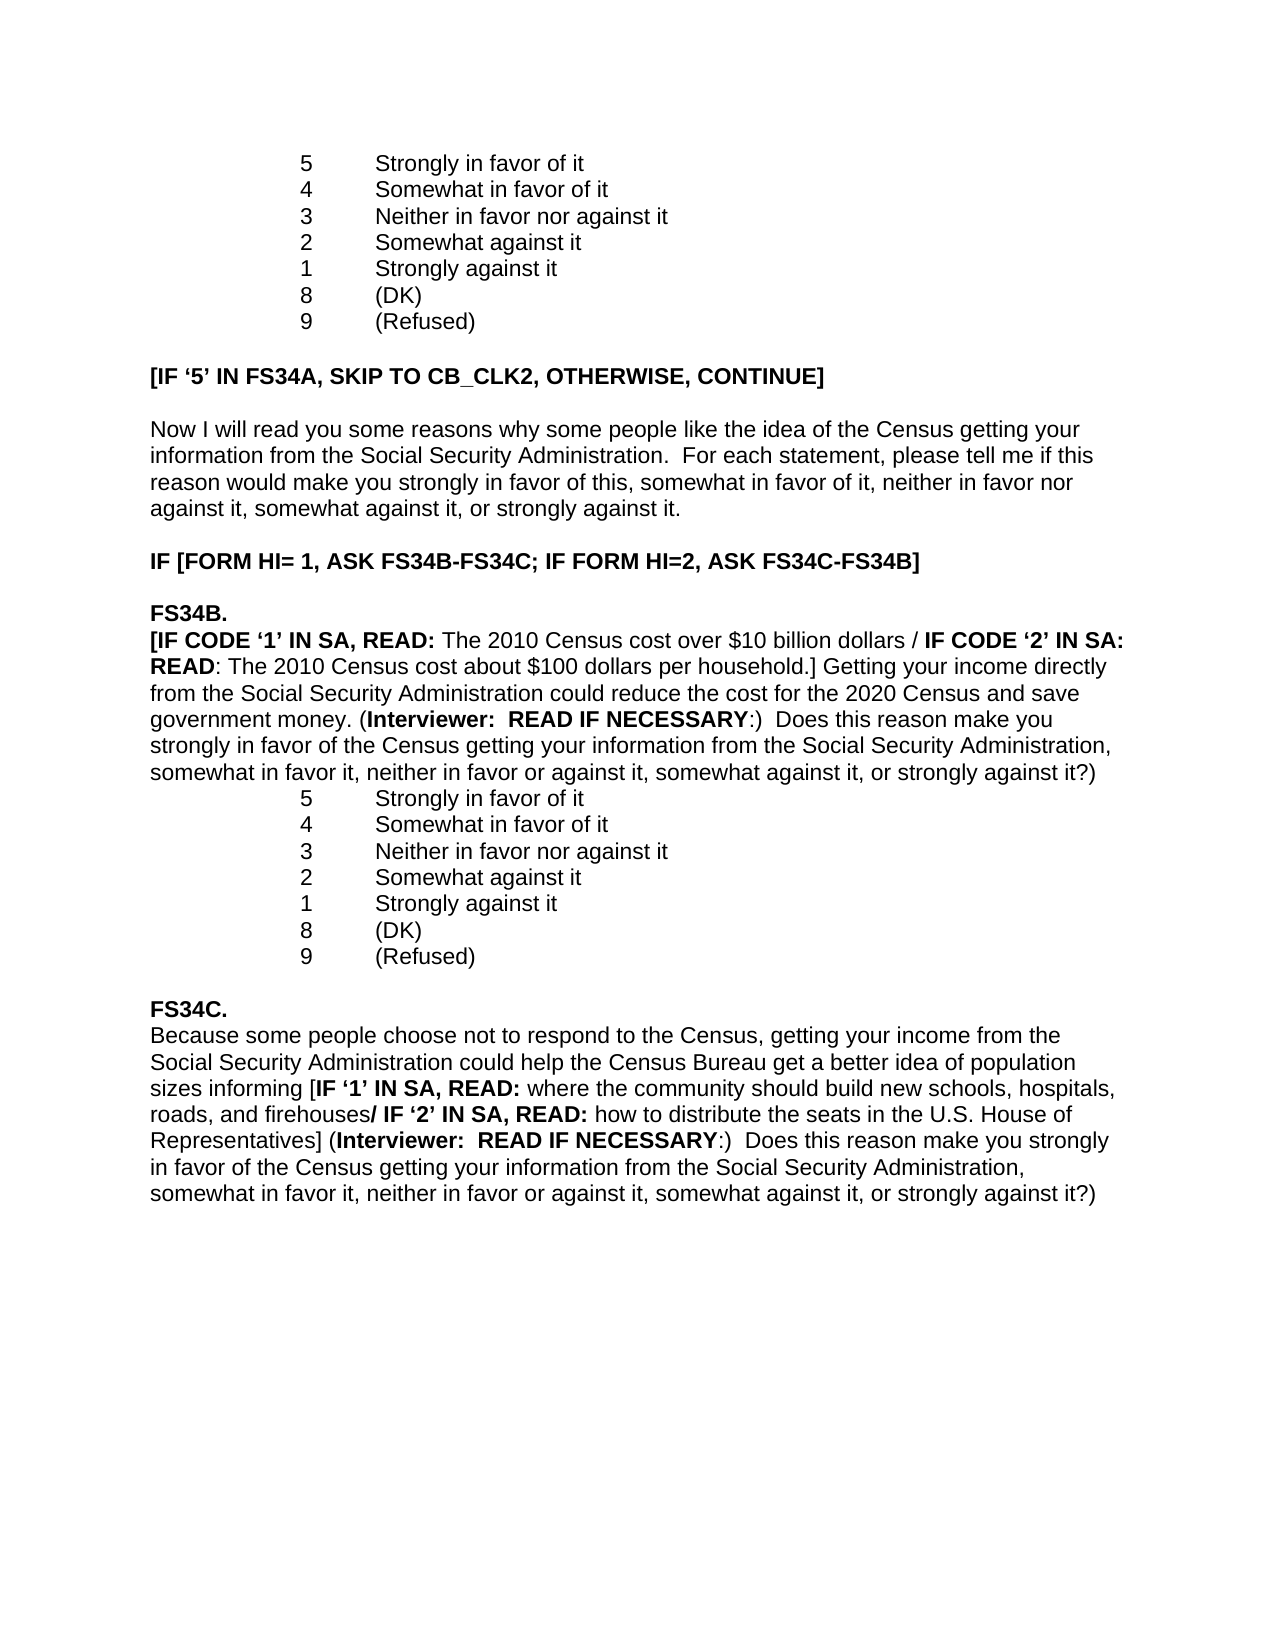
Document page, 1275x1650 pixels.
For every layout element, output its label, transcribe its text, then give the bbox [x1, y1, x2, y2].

table_cell Neither in favor nor against it [375, 203, 825, 229]
table_cell 2 [300, 864, 375, 890]
table_cell Somewhat against it [375, 229, 825, 255]
table_cell (DK) [375, 917, 825, 943]
table_cell 4 [300, 811, 375, 838]
table_header 5 [300, 150, 375, 176]
table_cell (DK) [375, 282, 825, 308]
table_cell (Refused) [375, 308, 825, 334]
table_cell 8 [300, 917, 375, 943]
table_header Strongly in favor of it [375, 785, 825, 811]
table_cell Somewhat against it [375, 864, 825, 890]
table_cell Somewhat in favor of it [375, 176, 825, 203]
table_cell 8 [300, 282, 375, 308]
table_header 5 [300, 785, 375, 811]
table_cell Strongly against it [375, 255, 825, 282]
table_cell Somewhat in favor of it [375, 811, 825, 838]
text Now I will read you some reasons why some people like the idea of the Census getting your information from the Social Security Administration. For each statement, please tell me if this reason would make you strongly in favor of this, somewhat in favor of it, neither in favor nor against it, somewhat against it, or strongly against it. [150, 416, 1125, 521]
table_cell 2 [300, 229, 375, 255]
table_header Strongly in favor of it [375, 150, 825, 176]
table_cell 1 [300, 890, 375, 917]
table_cell Strongly against it [375, 890, 825, 917]
text FS34B. [150, 600, 1125, 627]
text [IF CODE ‘1’ IN SA, READ: The 2010 Census cost over $10 billion dollars / IF CODE ‘2’ IN SA: READ: The 2010 Census cost about $100 dollars per household.] Getting your income directly from the Social Security Administration could reduce the cost for the 2020 Census and save government money. (Interviewer: READ IF NECESSARY:) Does this reason make you strongly in favor of the Census getting your information from the Social Security Administration, somewhat in favor it, neither in favor or against it, somewhat against it, or strongly against it?) [150, 627, 1125, 785]
text [IF ‘5’ IN FS34A, SKIP TO CB_CLK2, OTHERWISE, CONTINUE] [150, 363, 1125, 389]
text Because some people choose not to respond to the Census, getting your income from the Social Security Administration could help the Census Bureau get a better idea of population sizes informing [IF ‘1’ IN SA, READ: where the community should build new schools, hospitals, roads, and firehouses/ IF ‘2’ IN SA, READ: how to distribute the seats in the U.S. House of Representatives] (Interviewer: READ IF NECESSARY:) Does this reason make you strongly in favor of the Census getting your information from the Social Security Administration, somewhat in favor it, neither in favor or against it, somewhat against it, or strongly against it?) [150, 1022, 1125, 1207]
table_cell 3 [300, 203, 375, 229]
table_cell Neither in favor nor against it [375, 838, 825, 864]
text FS34C. [150, 996, 1125, 1022]
table_cell 9 [300, 943, 375, 969]
text IF [FORM HI= 1, ASK FS34B-FS34C; IF FORM HI=2, ASK FS34C-FS34B] [150, 548, 1125, 574]
table_cell 1 [300, 255, 375, 282]
table_cell (Refused) [375, 943, 825, 969]
table_cell 9 [300, 308, 375, 334]
table_cell 3 [300, 838, 375, 864]
table_cell 4 [300, 176, 375, 203]
